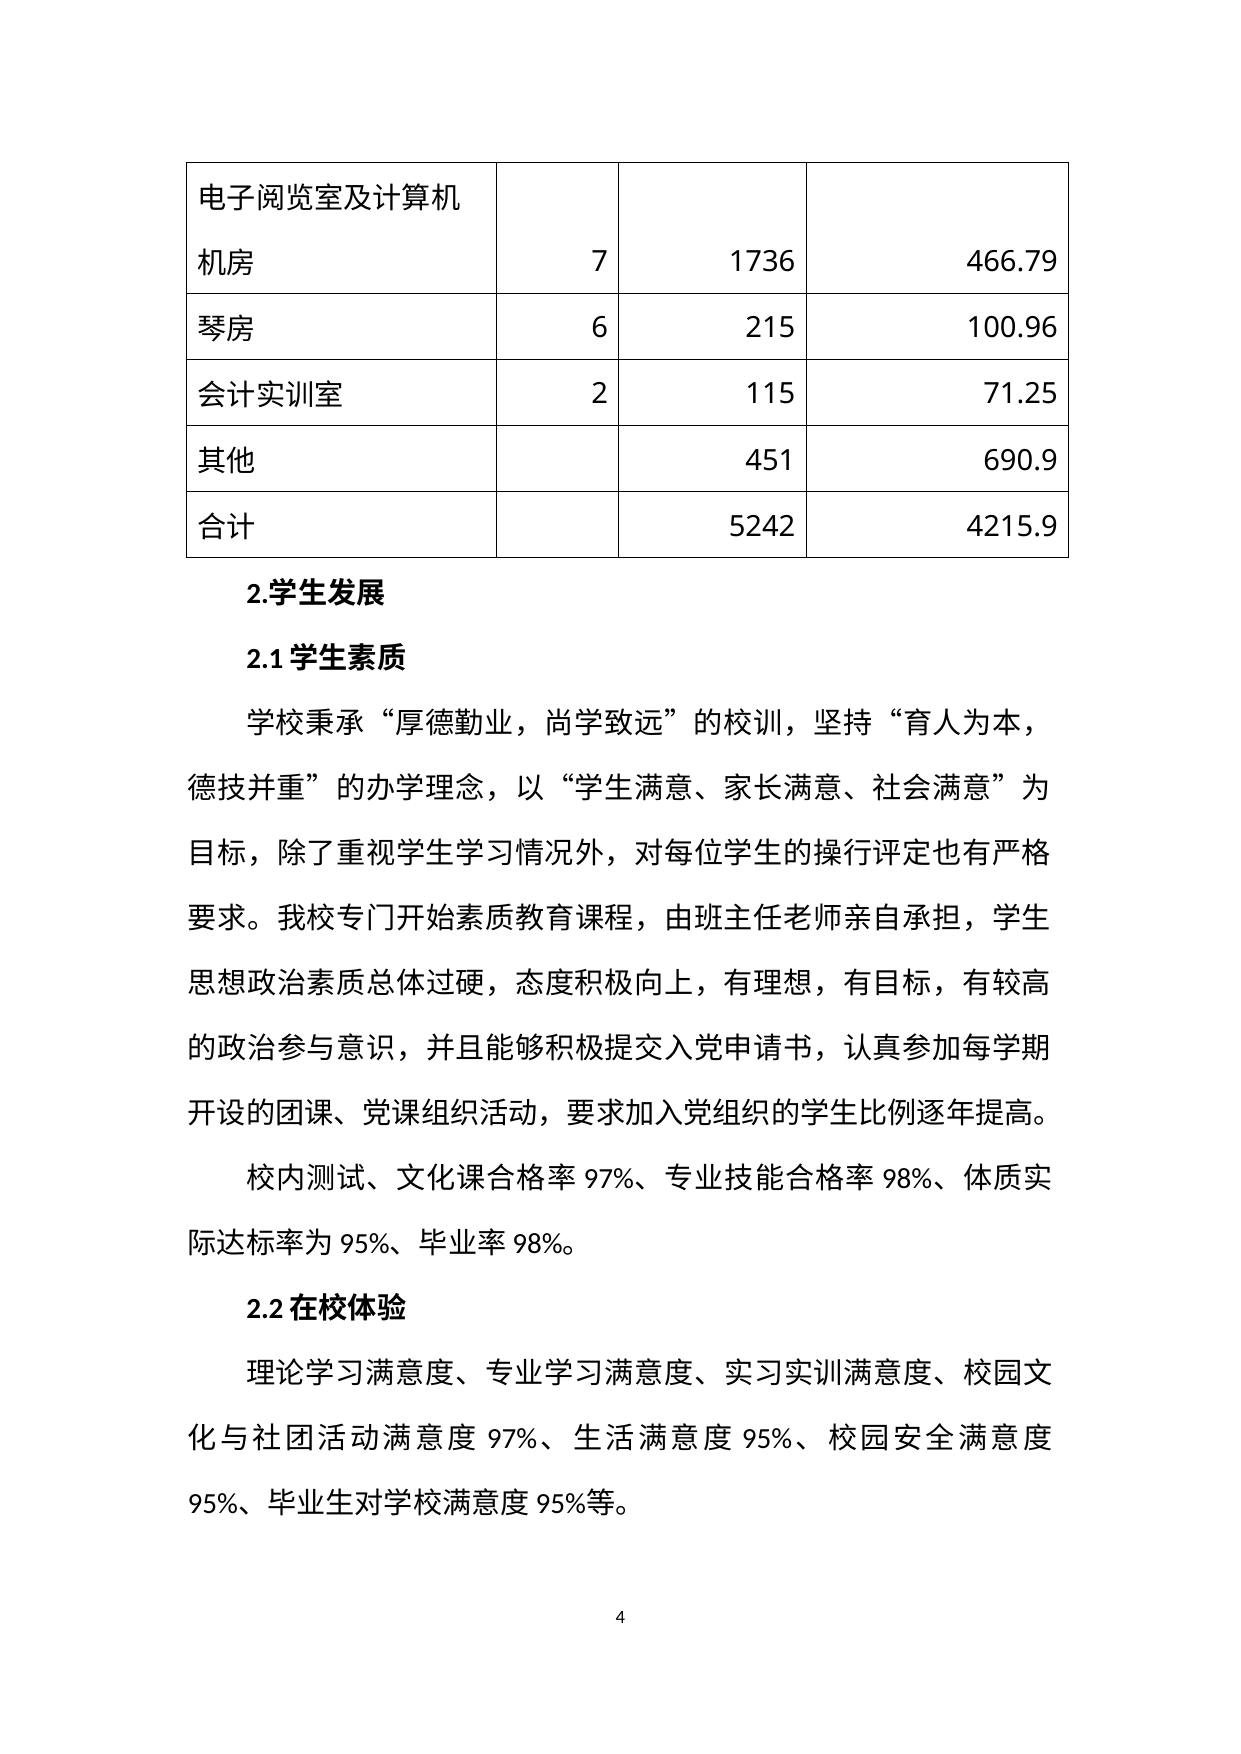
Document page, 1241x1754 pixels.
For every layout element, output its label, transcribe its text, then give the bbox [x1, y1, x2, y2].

table_cell [497, 492, 618, 557]
text 2.学生发展 [187, 558, 1053, 623]
text 校内测试、文化课合格率97%、专业技能合格率98%、体质实际达标率为95%、毕业率98%。 [187, 1143, 1053, 1273]
table_cell 690.9 [807, 426, 1068, 491]
table_cell [497, 426, 618, 491]
table_cell 4215.9 [807, 492, 1068, 557]
table_cell 其他 [187, 426, 496, 491]
table_cell 琴房 [187, 294, 496, 359]
text 2.1学生素质 [187, 623, 1053, 688]
table_cell 会计实训室 [187, 360, 496, 425]
text 学校秉承“厚德勤业，尚学致远”的校训，坚持“育人为本，德技并重”的办学理念，以“学生满意、家长满意、社会满意”为目标，除了重视学生学习情况外，对每位学生的操行评定也有严格要求。我校专门开始素质教育课程，由班主任老师亲自承担，学生思想政治素质总体过硬，态度积极向上，有理想，有目标，有较高的政治参与意识，并且能够积极提交入党申请书，认真参加每学期开设的团课、党课组织活动，要求加入党组织的学生比例逐年提高。 [187, 688, 1053, 1143]
table_cell 5242 [619, 492, 806, 557]
table_cell 215 [619, 294, 806, 359]
table_cell 466.79 [807, 163, 1068, 293]
table_cell 6 [497, 294, 618, 359]
table_cell 7 [497, 163, 618, 293]
table_cell 115 [619, 360, 806, 425]
text 理论学习满意度、专业学习满意度、实习实训满意度、校园文化与社团活动满意度97%、生活满意度95%、校园安全满意度95%、毕业生对学校满意度95%等。 [187, 1338, 1053, 1533]
text 2.2在校体验 [187, 1273, 1053, 1338]
table_cell 71.25 [807, 360, 1068, 425]
table_cell 合计 [187, 492, 496, 557]
table_cell 100.96 [807, 294, 1068, 359]
table_cell 2 [497, 360, 618, 425]
table_cell 1736 [619, 163, 806, 293]
table_cell 451 [619, 426, 806, 491]
table_cell 电子阅览室及计算机机房 [187, 163, 496, 293]
